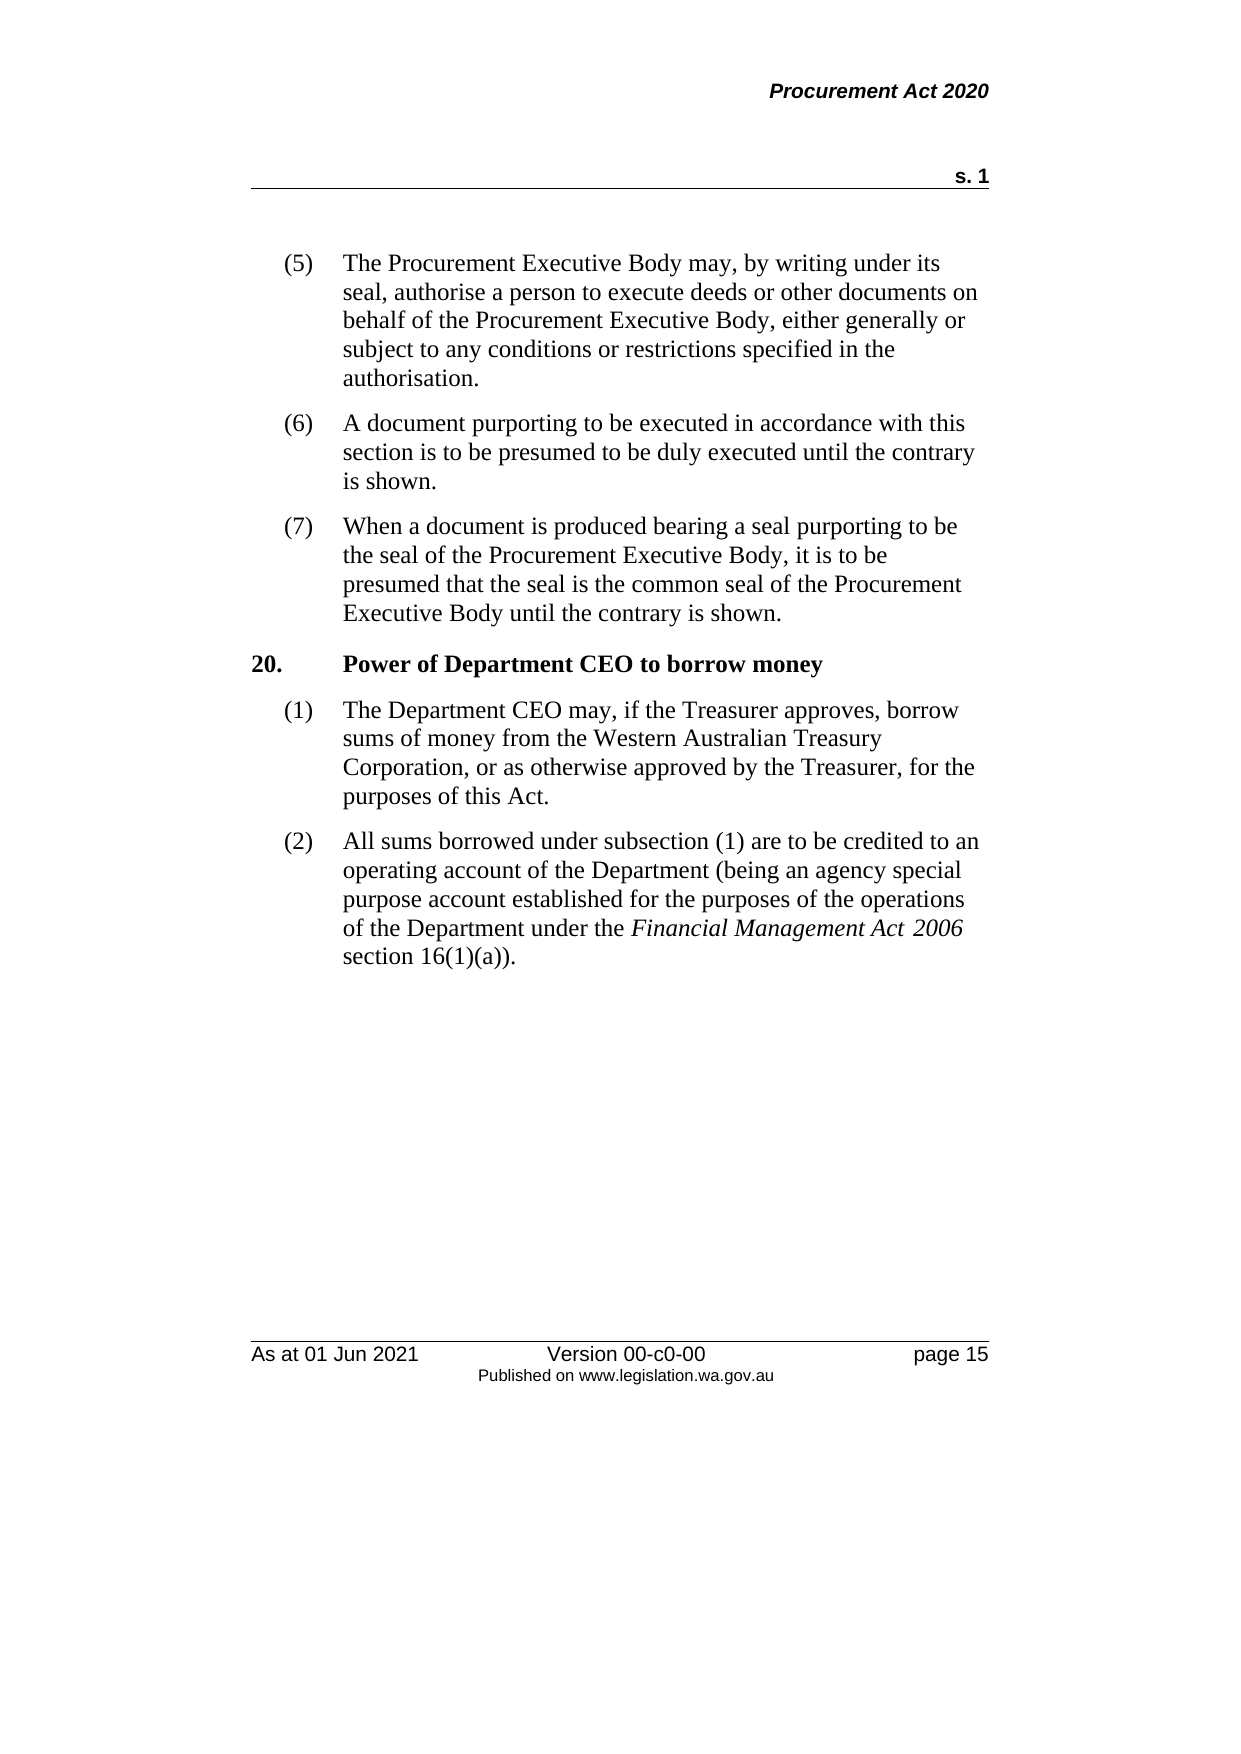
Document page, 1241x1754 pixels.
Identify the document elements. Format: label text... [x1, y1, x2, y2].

subtitle 20. Power of Department CEO to borrow money [251, 649, 989, 678]
text (6) A document purporting to be executed in accordance with this section is to be presumed to be duly executed until the contrary is shown. [251, 408, 989, 495]
text (2) All sums borrowed under subsection (1) are to be credited to an operating account of the Department (being an agency special purpose account established for the purposes of the operations of the Department under the Financial Management Act 2006 section 16(1)(a)). [251, 826, 989, 970]
text (1) The Department CEO may, if the Treasurer approves, borrow sums of money from the Western Australian Treasury Corporation, or as otherwise approved by the Treasurer, for the purposes of this Act. [251, 695, 989, 810]
text (7) When a document is produced bearing a seal purporting to be the seal of the Procurement Executive Body, it is to be presumed that the seal is the common seal of the Procurement Executive Body until the contrary is shown. [251, 511, 989, 626]
text (5) The Procurement Executive Body may, by writing under its seal, authorise a person to execute deeds or other documents on behalf of the Procurement Executive Body, either generally or subject to any conditions or restrictions specified in the authorisation. [251, 248, 989, 392]
